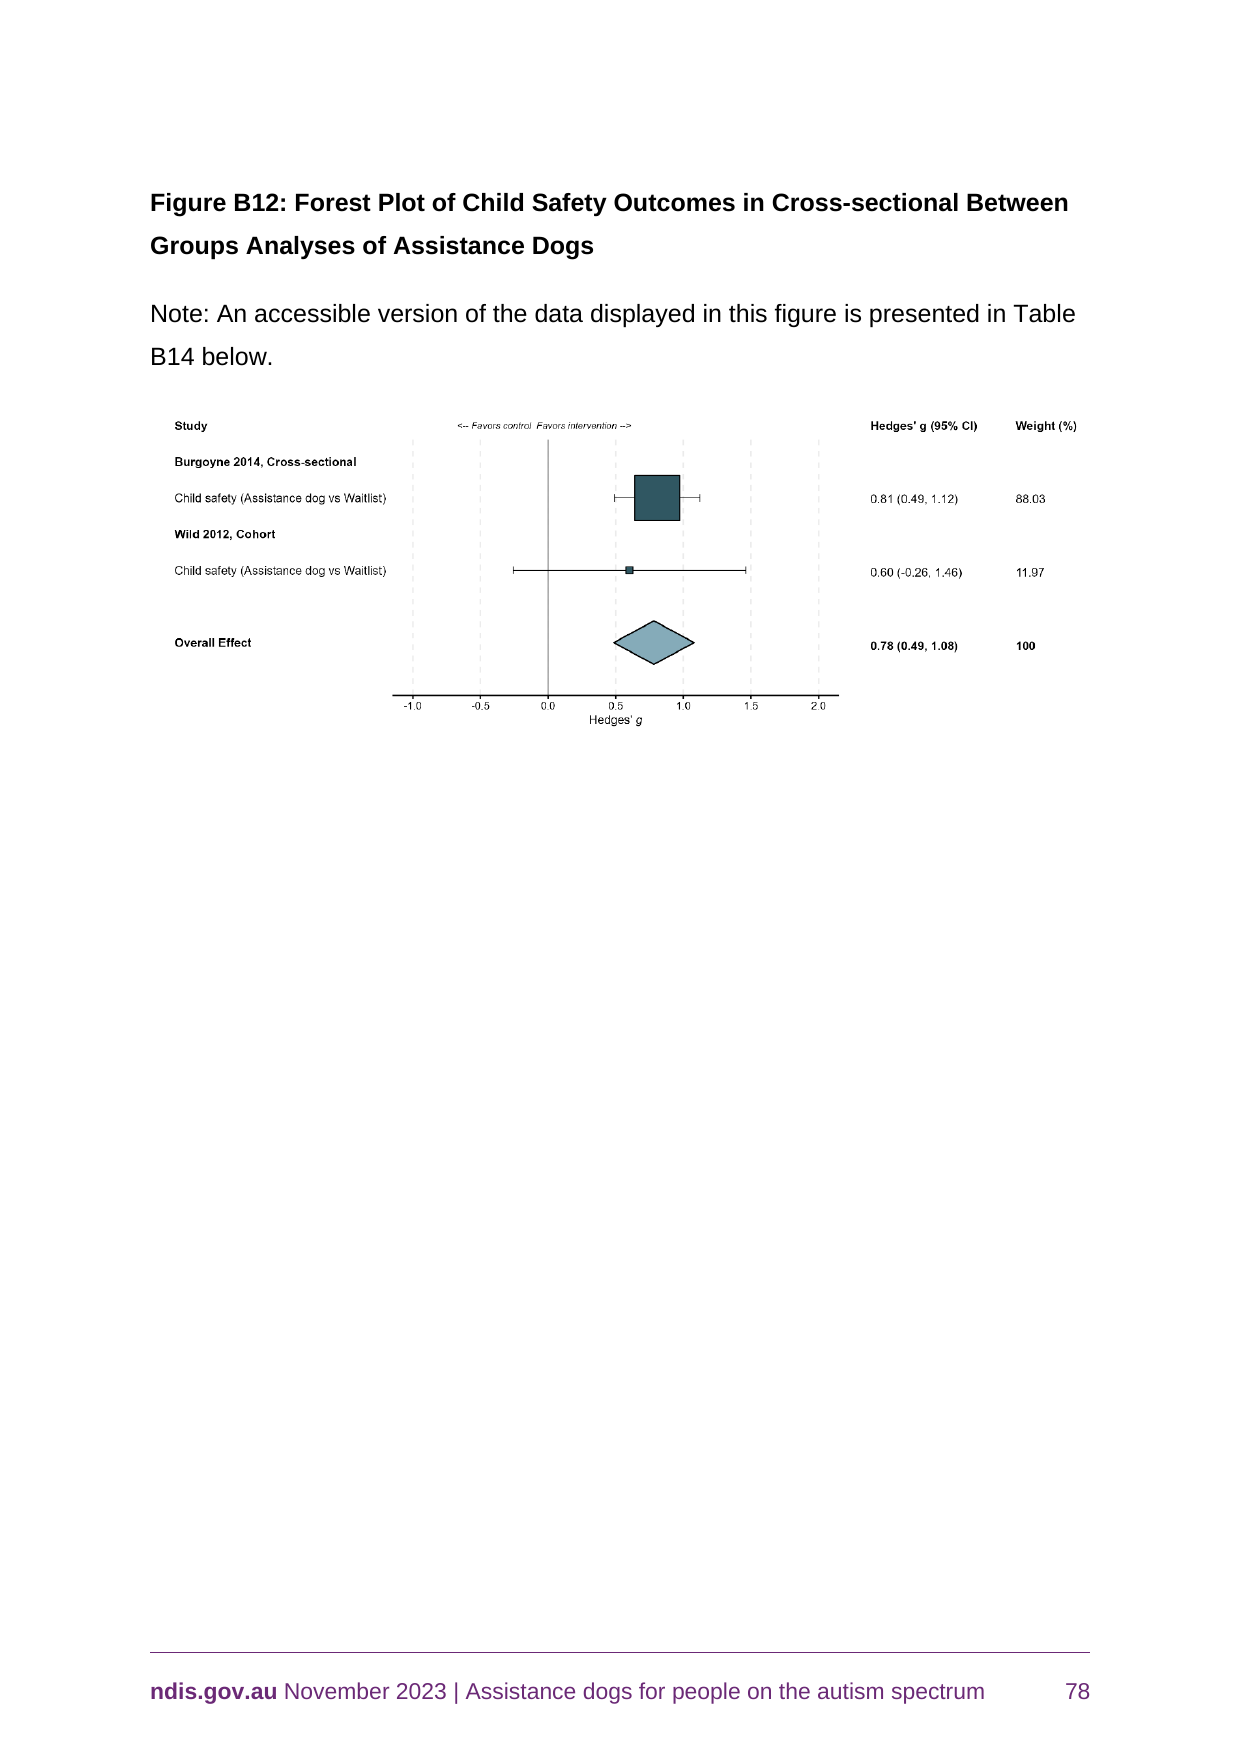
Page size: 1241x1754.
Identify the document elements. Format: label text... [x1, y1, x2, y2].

text Note: An accessible version of the data displayed in this figure is presented in Table B14 below. [150, 299, 1090, 371]
subtitle Figure B12: Forest Plot of Child Safety Outcomes in Cross-sectional Between Groups Analyses of Assistance Dogs [150, 187, 1090, 259]
picture [150, 405, 1091, 735]
